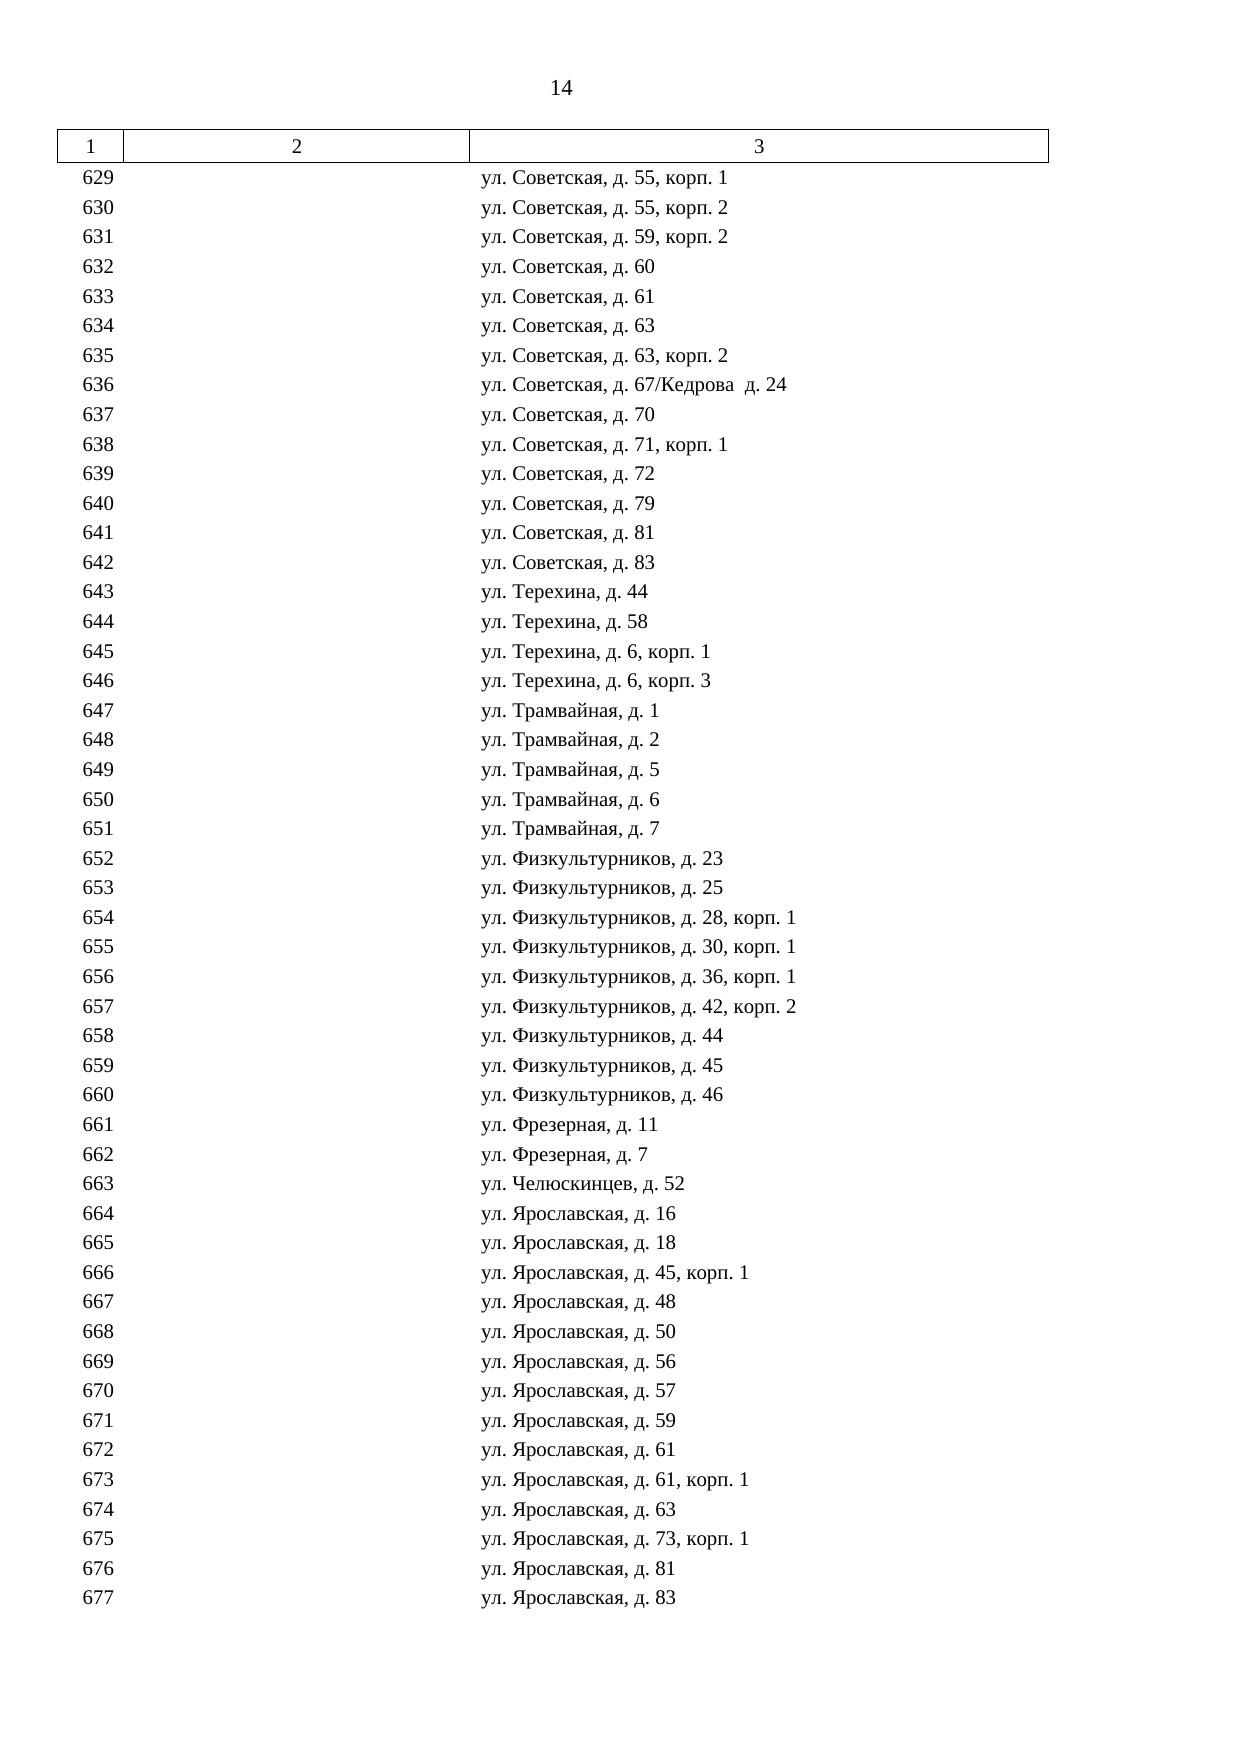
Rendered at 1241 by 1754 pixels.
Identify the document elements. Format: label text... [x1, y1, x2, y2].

table_cell ул. Ярославская, д. 73, корп. 1 [470, 1526, 1048, 1556]
table_cell ул. Советская, д. 71, корп. 1 [470, 431, 1048, 461]
table_cell [57, 1467, 124, 1496]
table_cell [57, 461, 124, 491]
table_cell ул. Физкультурников, д. 46 [470, 1082, 1048, 1112]
table_cell ул. Фрезерная, д. 7 [470, 1141, 1048, 1171]
table_cell [57, 875, 124, 905]
table_cell [57, 934, 124, 964]
table_cell [57, 224, 124, 254]
table_cell ул. Советская, д. 83 [470, 550, 1048, 579]
table_cell [57, 1408, 124, 1437]
table_cell ул. Ярославская, д. 83 [470, 1585, 1048, 1615]
table_cell ул. Челюскинцев, д. 52 [470, 1171, 1048, 1201]
table_cell ул. Физкультурников, д. 25 [470, 875, 1048, 905]
table_cell ул. Терехина, д. 58 [470, 609, 1048, 638]
table_cell [57, 195, 124, 224]
table_cell [57, 579, 124, 609]
table_cell ул. Трамвайная, д. 5 [470, 757, 1048, 786]
table_cell ул. Трамвайная, д. 2 [470, 727, 1048, 757]
table_cell ул. Терехина, д. 6, корп. 3 [470, 668, 1048, 698]
table_cell [57, 1378, 124, 1408]
table_cell [57, 431, 124, 461]
table_cell ул. Ярославская, д. 63 [470, 1496, 1048, 1526]
table_cell [57, 1496, 124, 1526]
table_cell [57, 1171, 124, 1201]
table_cell [57, 1141, 124, 1171]
table_cell ул. Трамвайная, д. 6 [470, 786, 1048, 816]
table_cell ул. Физкультурников, д. 28, корп. 1 [470, 905, 1048, 934]
table_cell ул. Терехина, д. 44 [470, 579, 1048, 609]
table_cell ул. Трамвайная, д. 7 [470, 816, 1048, 846]
table_cell ул. Фрезерная, д. 11 [470, 1112, 1048, 1141]
table_cell ул. Советская, д. 81 [470, 520, 1048, 550]
table_cell [57, 1585, 124, 1615]
table_cell ул. Советская, д. 63, корп. 2 [470, 343, 1048, 372]
table_cell [57, 1201, 124, 1230]
table_cell ул. Ярославская, д. 18 [470, 1230, 1048, 1260]
table_cell [57, 1556, 124, 1585]
table_cell ул. Физкультурников, д. 23 [470, 846, 1048, 875]
table_cell ул. Советская, д. 55, корп. 1 [470, 165, 1048, 195]
table_cell ул. Ярославская, д. 57 [470, 1378, 1048, 1408]
table_cell ул. Ярославская, д. 48 [470, 1289, 1048, 1319]
table_cell ул. Советская, д. 63 [470, 313, 1048, 343]
table_cell ул. Ярославская, д. 81 [470, 1556, 1048, 1585]
table_cell [57, 1349, 124, 1378]
table_cell ул. Трамвайная, д. 1 [470, 698, 1048, 727]
table_cell [57, 402, 124, 431]
table_cell ул. Советская, д. 55, корп. 2 [470, 195, 1048, 224]
table_cell [57, 609, 124, 638]
table_cell ул. Ярославская, д. 59 [470, 1408, 1048, 1437]
table_cell [57, 372, 124, 402]
table_cell ул. Советская, д. 61 [470, 284, 1048, 313]
table_cell [57, 491, 124, 520]
table_cell [57, 520, 124, 550]
table_cell [57, 1289, 124, 1319]
table_cell [57, 994, 124, 1023]
table_cell [57, 313, 124, 343]
table_cell [57, 905, 124, 934]
table_cell [57, 165, 124, 195]
table_cell [57, 639, 124, 668]
table_cell [57, 254, 124, 283]
table_cell ул. Физкультурников, д. 42, корп. 2 [470, 994, 1048, 1023]
table_cell ул. Ярославская, д. 61 [470, 1437, 1048, 1467]
table_cell [57, 727, 124, 757]
table_cell [57, 698, 124, 727]
table_cell ул. Ярославская, д. 61, корп. 1 [470, 1467, 1048, 1496]
table_cell [57, 757, 124, 786]
table_cell [57, 816, 124, 846]
table_cell ул. Советская, д. 72 [470, 461, 1048, 491]
table_cell ул. Советская, д. 60 [470, 254, 1048, 283]
table_cell ул. Ярославская, д. 45, корп. 1 [470, 1260, 1048, 1289]
table_cell ул. Советская, д. 59, корп. 2 [470, 224, 1048, 254]
table_cell ул. Советская, д. 67/Кедрова д. 24 [470, 372, 1048, 402]
table_cell [57, 1053, 124, 1082]
table_cell ул. Физкультурников, д. 36, корп. 1 [470, 964, 1048, 993]
table_cell [57, 668, 124, 698]
table_cell [57, 1023, 124, 1053]
table_cell [57, 1230, 124, 1260]
table_cell ул. Терехина, д. 6, корп. 1 [470, 639, 1048, 668]
table_cell [57, 964, 124, 993]
table_cell [57, 1112, 124, 1141]
table_cell [57, 550, 124, 579]
table_cell ул. Советская, д. 70 [470, 402, 1048, 431]
table_cell [57, 1319, 124, 1348]
table_cell [57, 1082, 124, 1112]
table_cell ул. Советская, д. 79 [470, 491, 1048, 520]
table_cell [57, 343, 124, 372]
table_cell [57, 284, 124, 313]
table_cell ул. Физкультурников, д. 30, корп. 1 [470, 934, 1048, 964]
table_cell [57, 1260, 124, 1289]
table_cell ул. Ярославская, д. 16 [470, 1201, 1048, 1230]
table_cell [57, 1437, 124, 1467]
table_cell ул. Физкультурников, д. 45 [470, 1053, 1048, 1082]
table_cell ул. Ярославская, д. 50 [470, 1319, 1048, 1348]
table_cell ул. Ярославская, д. 56 [470, 1349, 1048, 1378]
table_cell [57, 786, 124, 816]
table_cell [57, 1526, 124, 1556]
table_cell [57, 846, 124, 875]
table_cell ул. Физкультурников, д. 44 [470, 1023, 1048, 1053]
